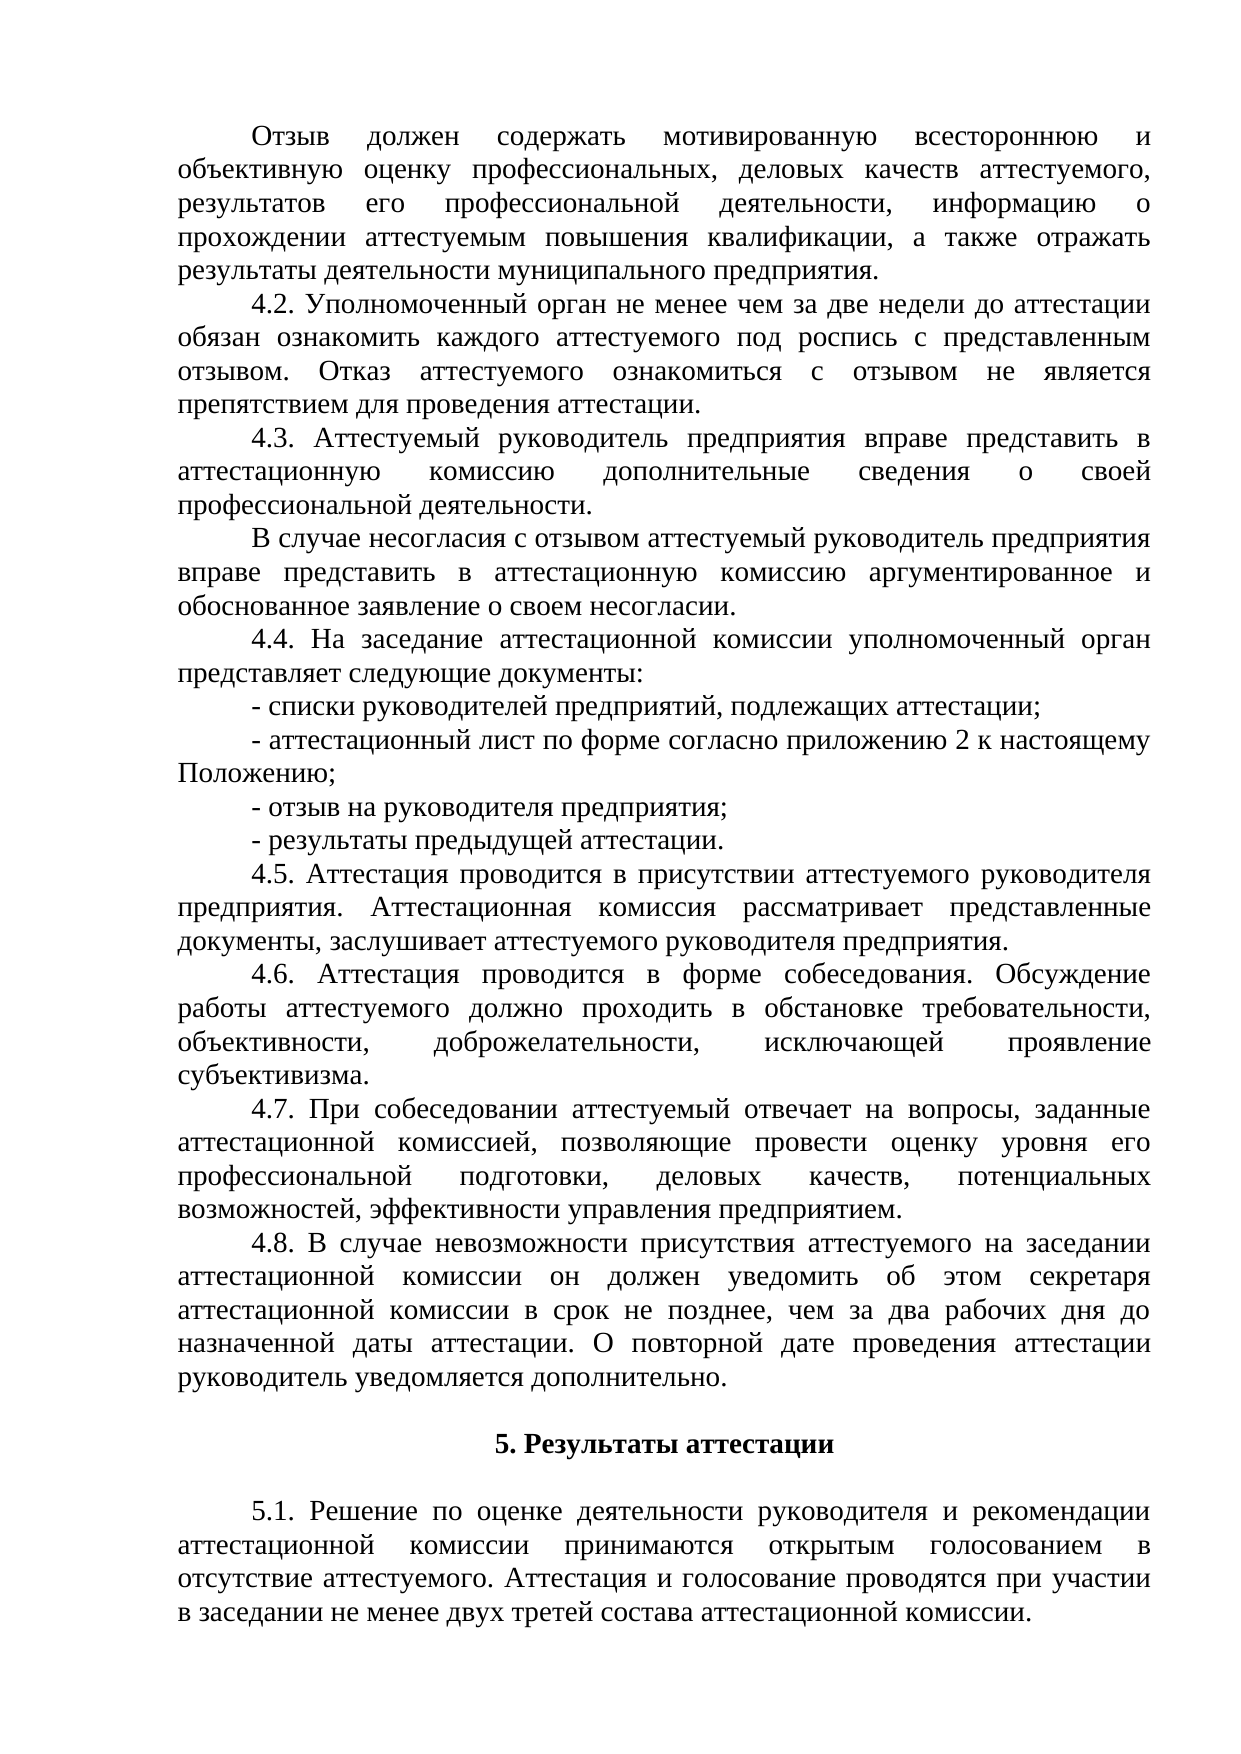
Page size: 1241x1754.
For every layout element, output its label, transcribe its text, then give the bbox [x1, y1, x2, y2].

text 4.4. На заседание аттестационной комиссии уполномоченный орган представляет следующие документы: [177, 621, 1152, 688]
text 5.1. Решение по оценке деятельности руководителя и рекомендации аттестационной комиссии принимаются открытым голосованием в отсутствие аттестуемого. Аттестация и голосование проводятся при участии в заседании не менее двух третей состава аттестационной комиссии. [177, 1493, 1152, 1627]
text - списки руководителей предприятий, подлежащих аттестации; [177, 688, 1152, 722]
text 4.3. Аттестуемый руководитель предприятия вправе представить в аттестационную комиссию дополнительные сведения о своей профессиональной деятельности. [177, 420, 1152, 521]
text 4.8. В случае невозможности присутствия аттестуемого на заседании аттестационной комиссии он должен уведомить об этом секретаря аттестационной комиссии в срок не позднее, чем за два рабочих дня до назначенной даты аттестации. О повторной дате проведения аттестации руководитель уведомляется дополнительно. [177, 1225, 1152, 1393]
text - аттестационный лист по форме согласно приложению 2 к настоящему Положению; [177, 722, 1152, 789]
text 5. Результаты аттестации [177, 1426, 1152, 1460]
text 4.2. Уполномоченный орган не менее чем за две недели до аттестации обязан ознакомить каждого аттестуемого под роспись с представленным отзывом. Отказ аттестуемого ознакомиться с отзывом не является препятствием для проведения аттестации. [177, 286, 1152, 420]
text 4.7. При собеседовании аттестуемый отвечает на вопросы, заданные аттестационной комиссией, позволяющие провести оценку уровня его профессиональной подготовки, деловых качеств, потенциальных возможностей, эффективности управления предприятием. [177, 1091, 1152, 1225]
text - результаты предыдущей аттестации. [177, 822, 1152, 856]
text - отзыв на руководителя предприятия; [177, 789, 1152, 822]
text В случае несогласия с отзывом аттестуемый руководитель предприятия вправе представить в аттестационную комиссию аргументированное и обоснованное заявление о своем несогласии. [177, 521, 1152, 621]
text Отзыв должен содержать мотивированную всестороннюю и объективную оценку профессиональных, деловых качеств аттестуемого, результатов его профессиональной деятельности, информацию о прохождении аттестуемым повышения квалификации, а также отражать результаты деятельности муниципального предприятия. [177, 118, 1152, 286]
text 4.6. Аттестация проводится в форме собеседования. Обсуждение работы аттестуемого должно проходить в обстановке требовательности, объективности, доброжелательности, исключающей проявление субъективизма. [177, 957, 1152, 1091]
text 4.5. Аттестация проводится в присутствии аттестуемого руководителя предприятия. Аттестационная комиссия рассматривает представленные документы, заслушивает аттестуемого руководителя предприятия. [177, 856, 1152, 957]
